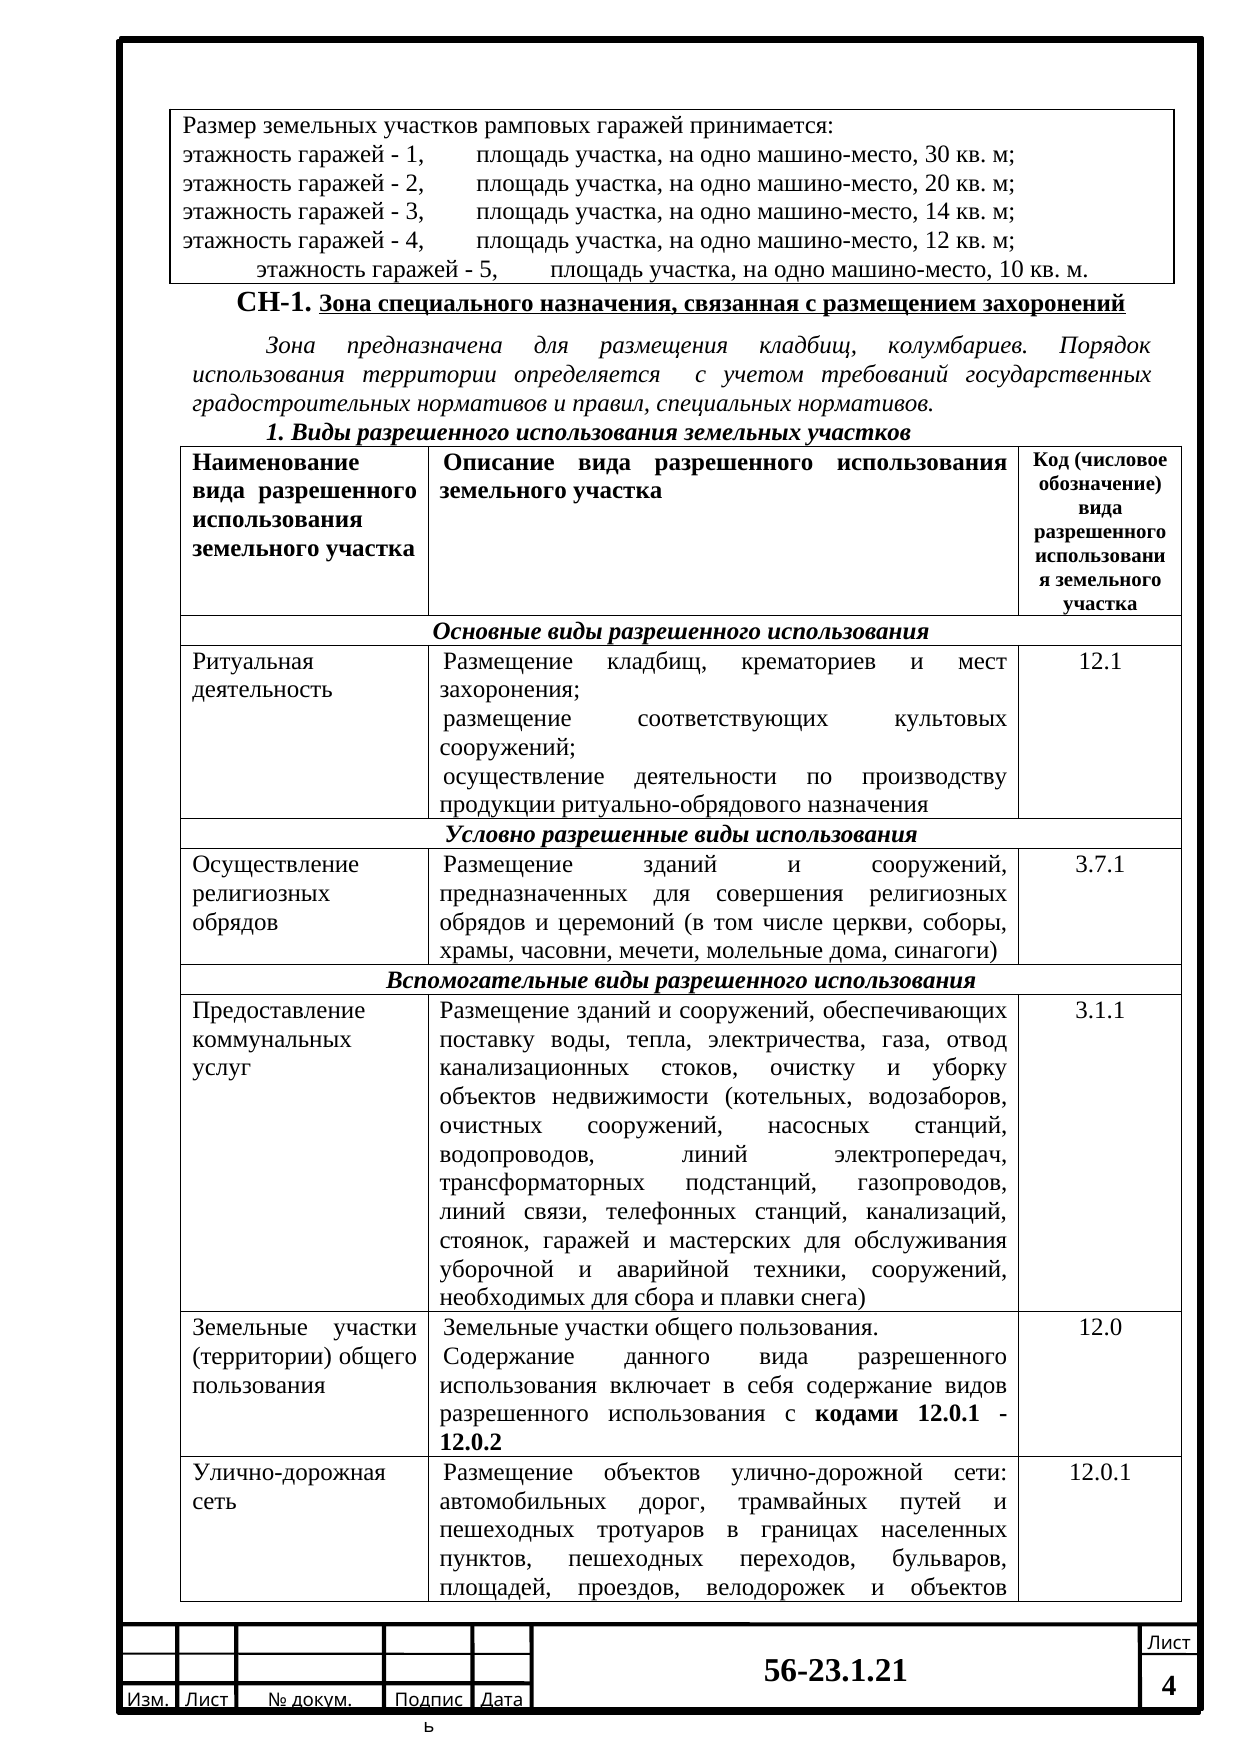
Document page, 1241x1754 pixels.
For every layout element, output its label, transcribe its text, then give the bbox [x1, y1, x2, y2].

table_cell 12.1 [1019, 646, 1181, 818]
table_cell 3.1.1 [1019, 995, 1181, 1311]
table_cell 3.7.1 [1019, 849, 1181, 964]
table_cell Условно разрешенные виды использования [181, 819, 1181, 848]
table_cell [181, 1457, 428, 1601]
text Зона предназначена для размещения кладбищ, колумбариев. Порядок использования территории определяется с учетом требований государственных градостроительных нормативов и правил, специальных нормативов. [192, 331, 1152, 417]
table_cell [429, 1457, 1018, 1601]
table_header Код (числовое обозначение) вида разрешенного использования земельного участка [1019, 447, 1181, 615]
table_cell Земельные участки (территории) общего пользования [181, 1312, 428, 1456]
table_cell 12.0 [1019, 1312, 1181, 1456]
table_cell Основные виды разрешенного использования [181, 616, 1181, 645]
table_cell Размещение зданий и сооружений, обеспечивающих поставку воды, тепла, электричества, газа, отвод канализационных стоков, очистку и уборку объектов недвижимости (котельных, водозаборов, очистных сооружений, насосных станций, водопроводов, линий электропередач, трансформаторных подстанций, газопроводов, линий связи, телефонных станций, канализаций, стоянок, гаражей и мастерских для обслуживания уборочной и аварийной техники, сооружений, необходимых для сбора и плавки снега) [429, 995, 1018, 1311]
text 1. Виды разрешенного использования земельных участков [192, 417, 1152, 446]
table_cell Размещение кладбищ, крематориев и мест захоронения; размещение соответствующих культовых сооружений; осуществление деятельности по производству продукции ритуально-обрядового назначения [429, 646, 1018, 818]
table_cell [171, 110, 1173, 283]
table_cell Размещение зданий и сооружений, предназначенных для совершения религиозных обрядов и церемоний (в том числе церкви, соборы, храмы, часовни, мечети, молельные дома, синагоги) [429, 849, 1018, 964]
table_cell Вспомогательные виды разрешенного использования [181, 965, 1181, 994]
subtitle СН-1. Зона специального назначения, связанная с размещением захоронений [192, 284, 1152, 317]
table_header Описание вида разрешенного использования земельного участка [429, 447, 1018, 615]
table_cell Предоставление коммунальных услуг [181, 995, 428, 1311]
table_cell Земельные участки общего пользования. Содержание данного вида разрешенного использования включает в себя содержание видов разрешенного использования с кодами 12.0.1 - 12.0.2 [429, 1312, 1018, 1456]
table_cell 12.0.1 [1019, 1457, 1181, 1601]
table_cell Осуществление религиозных обрядов [181, 849, 428, 964]
table_header Наименование вида разрешенного использования земельного участка [181, 447, 428, 615]
table_cell Ритуальная деятельность [181, 646, 428, 818]
